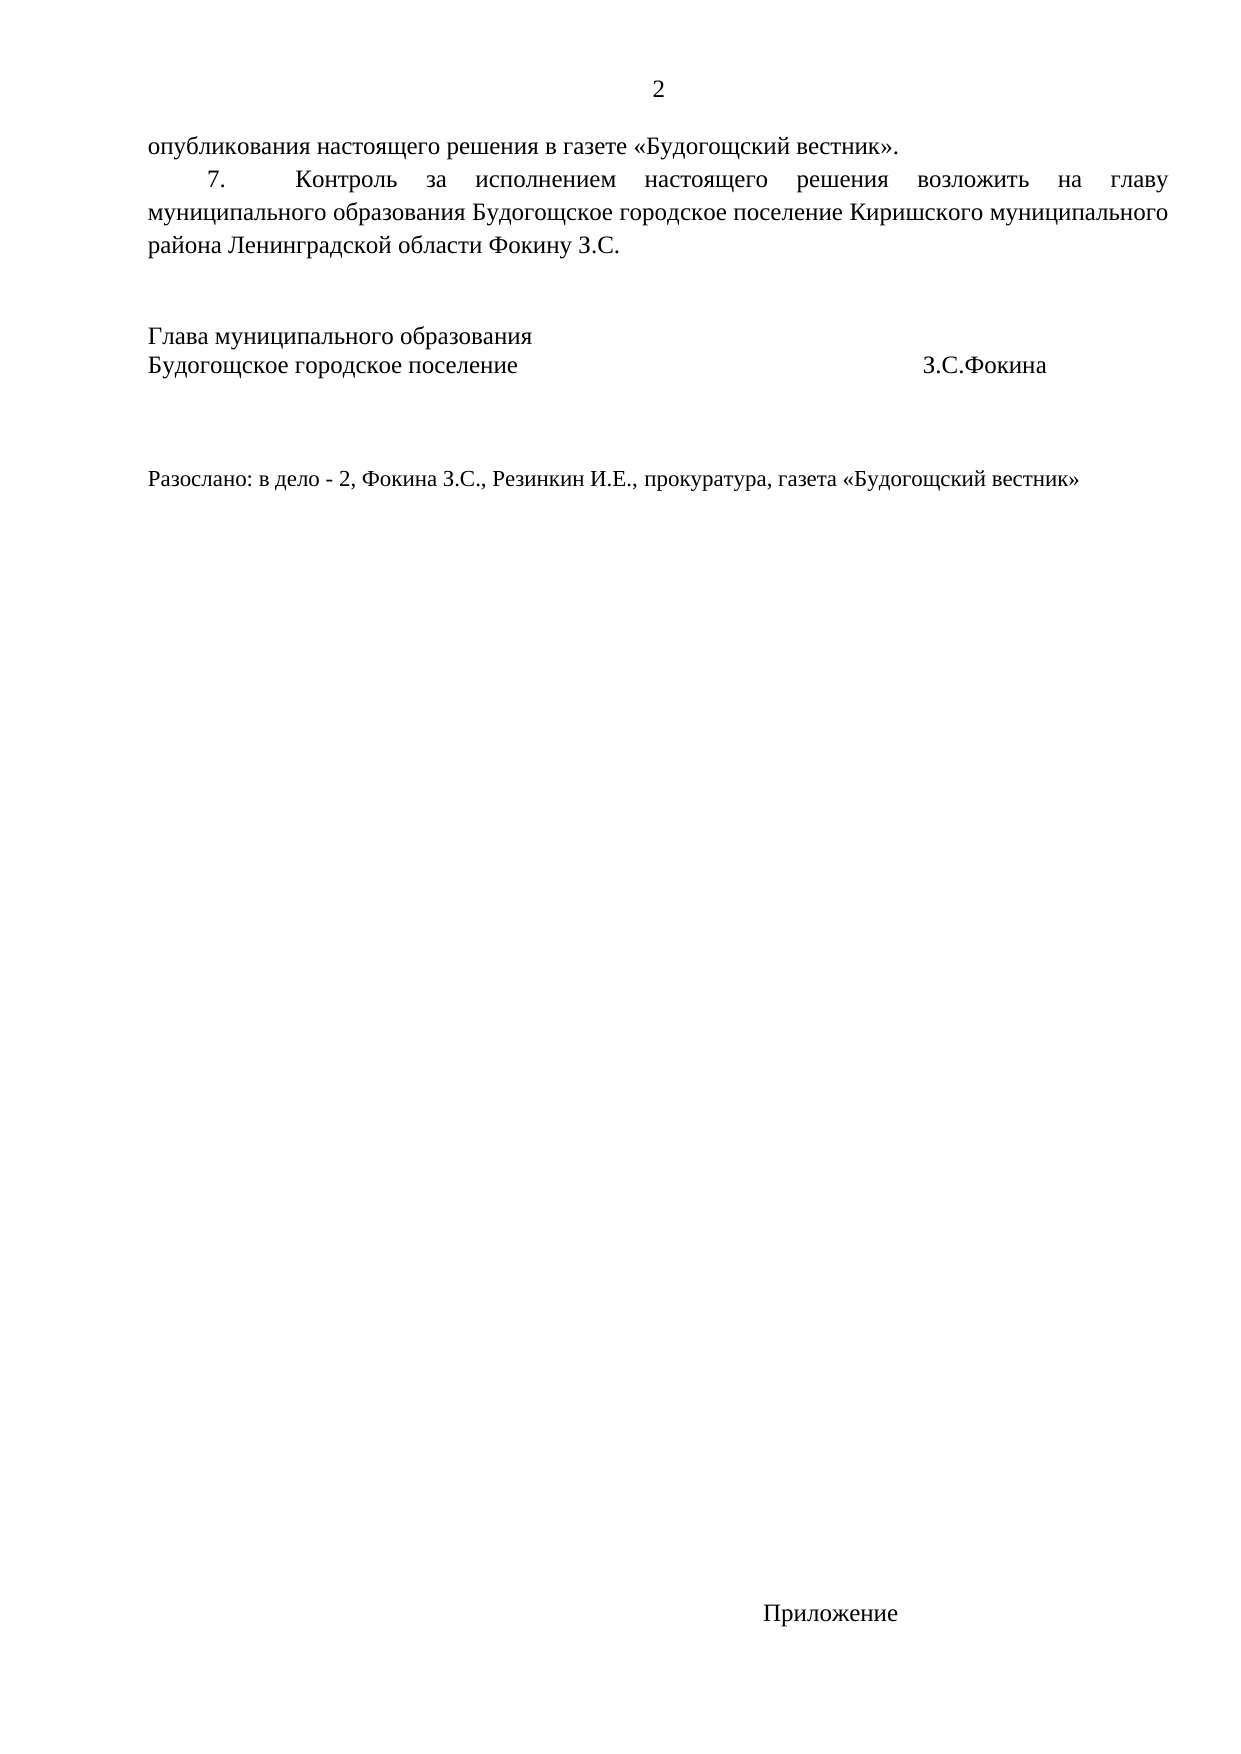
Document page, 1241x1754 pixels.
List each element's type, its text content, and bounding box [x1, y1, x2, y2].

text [148, 131, 1169, 160]
text 7. Контроль за исполнением настоящего решения возложить на главу муниципального образования Будогощское городское поселение Киришского муниципального района Ленинградской области Фокину З.С. [148, 164, 1169, 259]
text Будогощское городское поселение З.С.Фокина [148, 350, 1169, 378]
text Разослано: в дело - 2, Фокина З.С., Резинкин И.Е., прокуратура, газета «Будогощский вестник» [148, 465, 1169, 491]
text Глава муниципального образования [148, 321, 1169, 350]
text Приложение [148, 1598, 1169, 1627]
